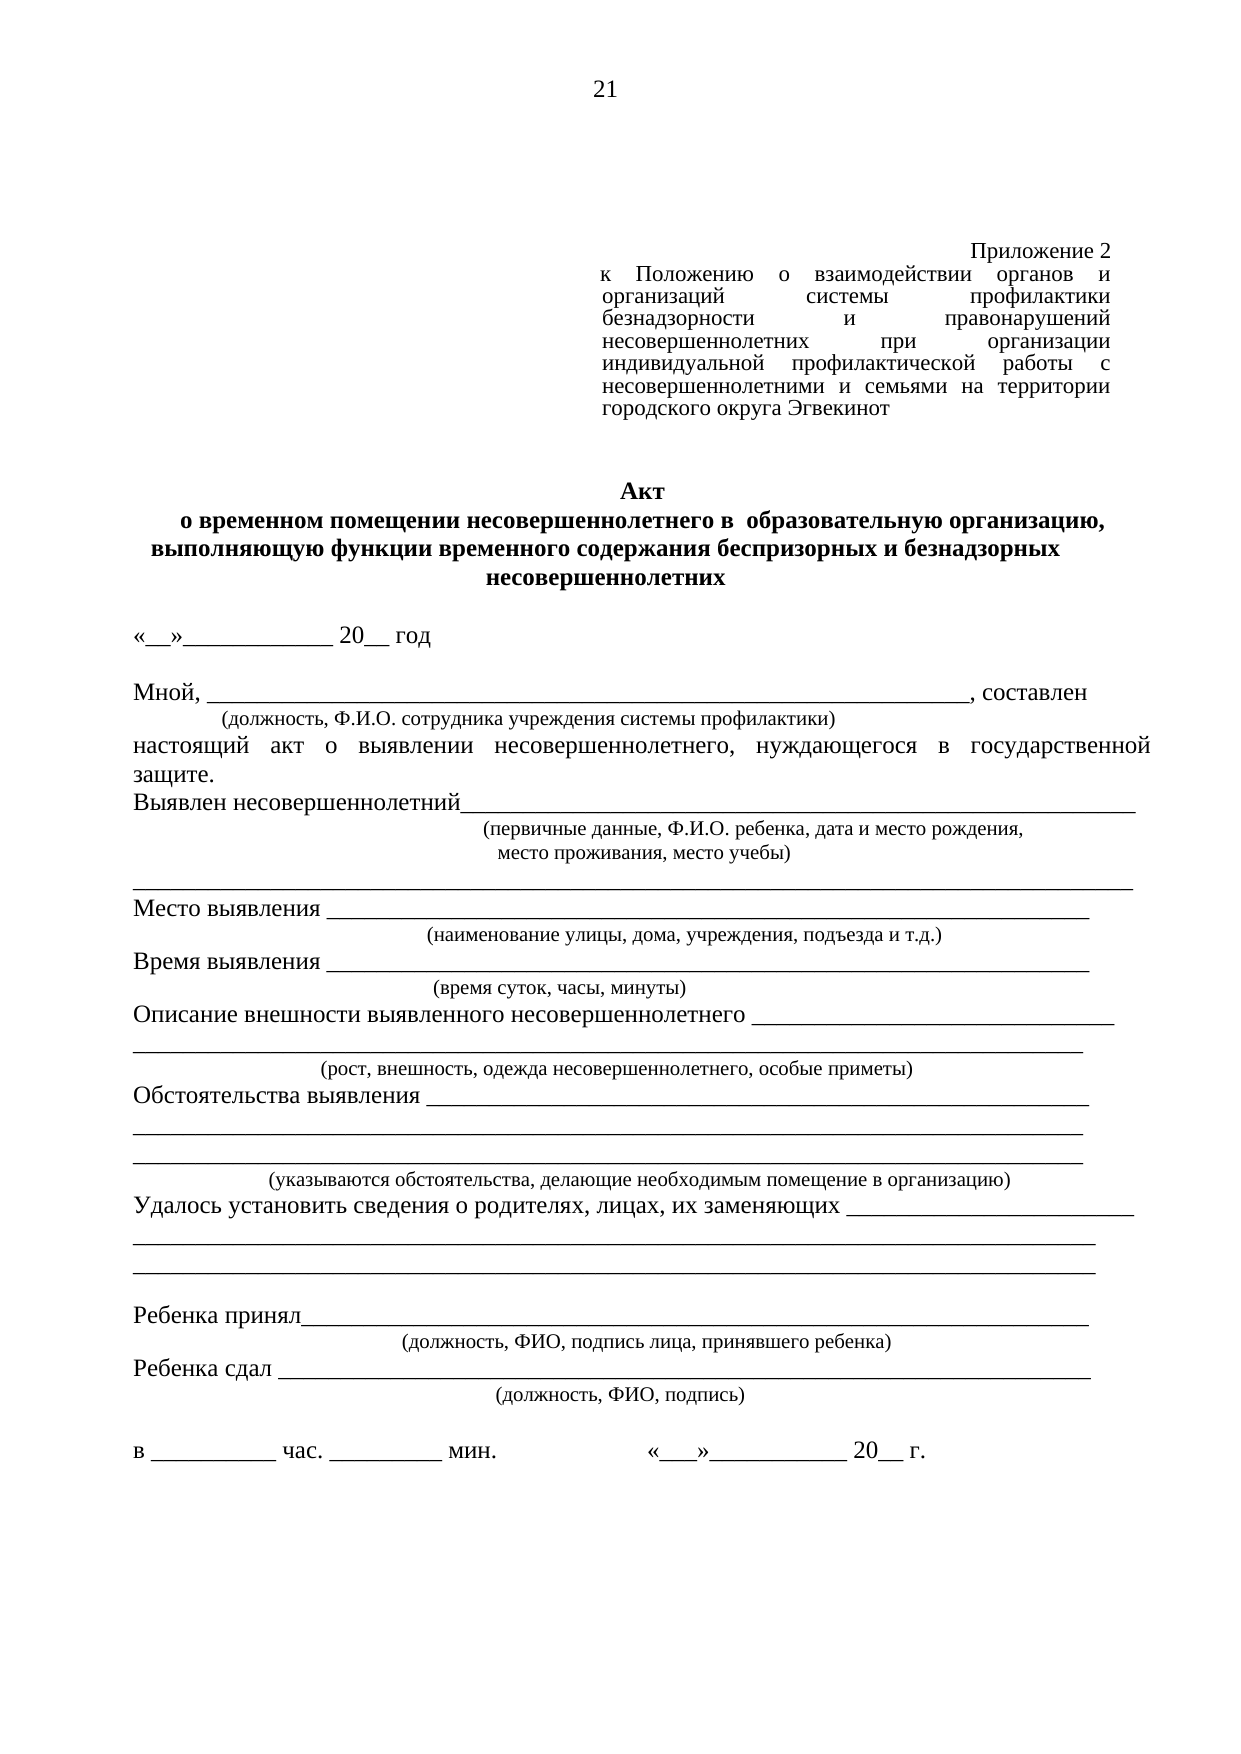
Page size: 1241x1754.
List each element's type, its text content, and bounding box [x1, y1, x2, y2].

text (первичные данные, Ф.И.О. ребенка, дата и место рождения, [59, 816, 1152, 840]
text ____________________________________________________________________________ [59, 1109, 1152, 1138]
table_header Приложение 2 к Положению о взаимодействии органов и организаций системы профилактики безнадзорности и правонарушений несовершеннолетних при организации индивидуальной профилактической работы с несовершеннолетними и семьями на территории городского округа Эгвекинот [591, 241, 1122, 443]
text Удалось установить сведения о родителях, лицах, их заменяющих _______________________ [59, 1191, 1152, 1219]
text _____________________________________________________________________________ [59, 1248, 1152, 1277]
text ____________________________________________________________________________ [59, 1138, 1152, 1167]
text Выявлен несовершеннолетний______________________________________________________ [59, 787, 1152, 816]
text Обстоятельства выявления _____________________________________________________ [59, 1080, 1152, 1109]
text Ребенка принял_______________________________________________________________ [59, 1301, 1152, 1329]
text (должность, ФИО, подпись лица, принявшего ребенка) [59, 1329, 1152, 1353]
text (должность, Ф.И.О. сотрудника учреждения системы профилактики) [59, 706, 1152, 730]
text ____________________________________________________________________________ [59, 1027, 1152, 1056]
text (наименование улицы, дома, учреждения, подъезда и т.д.) [59, 922, 1152, 946]
text (указываются обстоятельства, делающие необходимым помещение в организацию) [59, 1167, 1152, 1191]
text ________________________________________________________________________________ [59, 864, 1152, 893]
text Мной, _____________________________________________________________, составлен [59, 677, 1152, 706]
text (должность, ФИО, подпись) [59, 1382, 1152, 1406]
text (рост, внешность, одежда несовершеннолетнего, особые приметы) [59, 1056, 1152, 1080]
text место проживания, место учебы) [59, 840, 1152, 864]
text Место выявления _____________________________________________________________ [59, 893, 1152, 922]
text настоящий акт о выявлении несовершеннолетнего, нуждающегося в государственной защите. [133, 730, 1152, 787]
text «__»____________ 20__ год [59, 620, 1152, 648]
text Акт [59, 476, 1152, 505]
text Описание внешности выявленного несовершеннолетнего _____________________________ [59, 999, 1152, 1027]
text _____________________________________________________________________________ [59, 1219, 1152, 1248]
text о временном помещении несовершеннолетнего в образовательную организацию, выполняющую функции временного содержания беспризорных и безнадзорных несовершеннолетних [59, 505, 1152, 591]
text в __________ час. _________ мин. «___»___________ 20__ г. [59, 1435, 1152, 1464]
text Время выявления _____________________________________________________________ [59, 946, 1152, 975]
text (время суток, часы, минуты) [59, 975, 1152, 999]
text Ребенка сдал _________________________________________________________________ [59, 1353, 1152, 1382]
